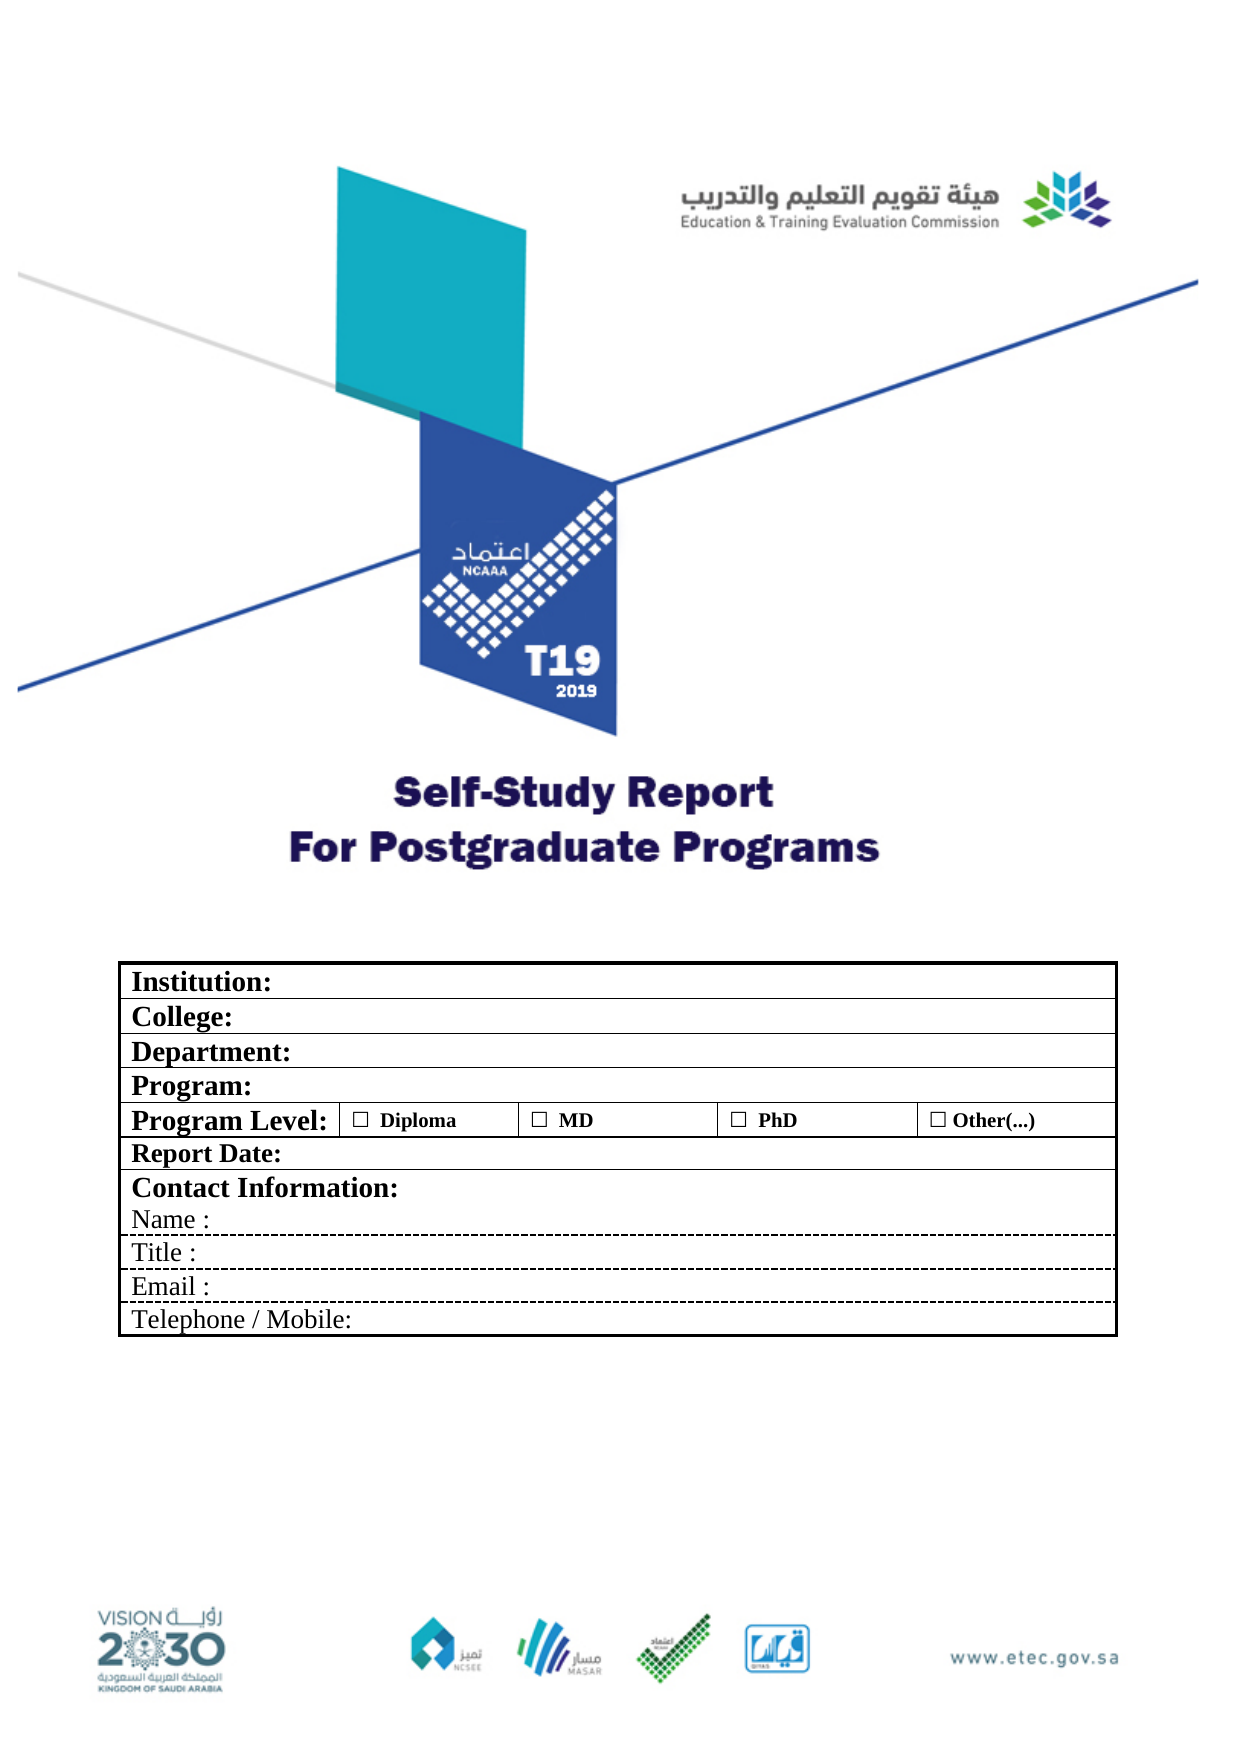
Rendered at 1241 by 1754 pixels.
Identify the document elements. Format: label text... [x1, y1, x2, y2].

table_header Institution: [121, 965, 1115, 998]
table_cell Title : [121, 1234, 1115, 1268]
table_cell College: [121, 999, 1115, 1033]
table_cell PhD [718, 1103, 917, 1136]
table_cell Other(...) [918, 1103, 1115, 1136]
table_cell MD [519, 1103, 717, 1136]
table_cell Department: [121, 1034, 1115, 1067]
table_cell Diploma [340, 1103, 518, 1136]
table_cell Contact Information: [121, 1170, 1115, 1203]
table_cell Telephone / Mobile: [121, 1301, 1115, 1334]
table_cell Program: [121, 1068, 1115, 1102]
picture [17, 56, 1199, 1727]
table_cell Program Level: [121, 1103, 339, 1136]
table_cell Email : [121, 1268, 1115, 1301]
table_cell Report Date: [121, 1138, 1115, 1169]
table_cell Name : [121, 1203, 1115, 1234]
